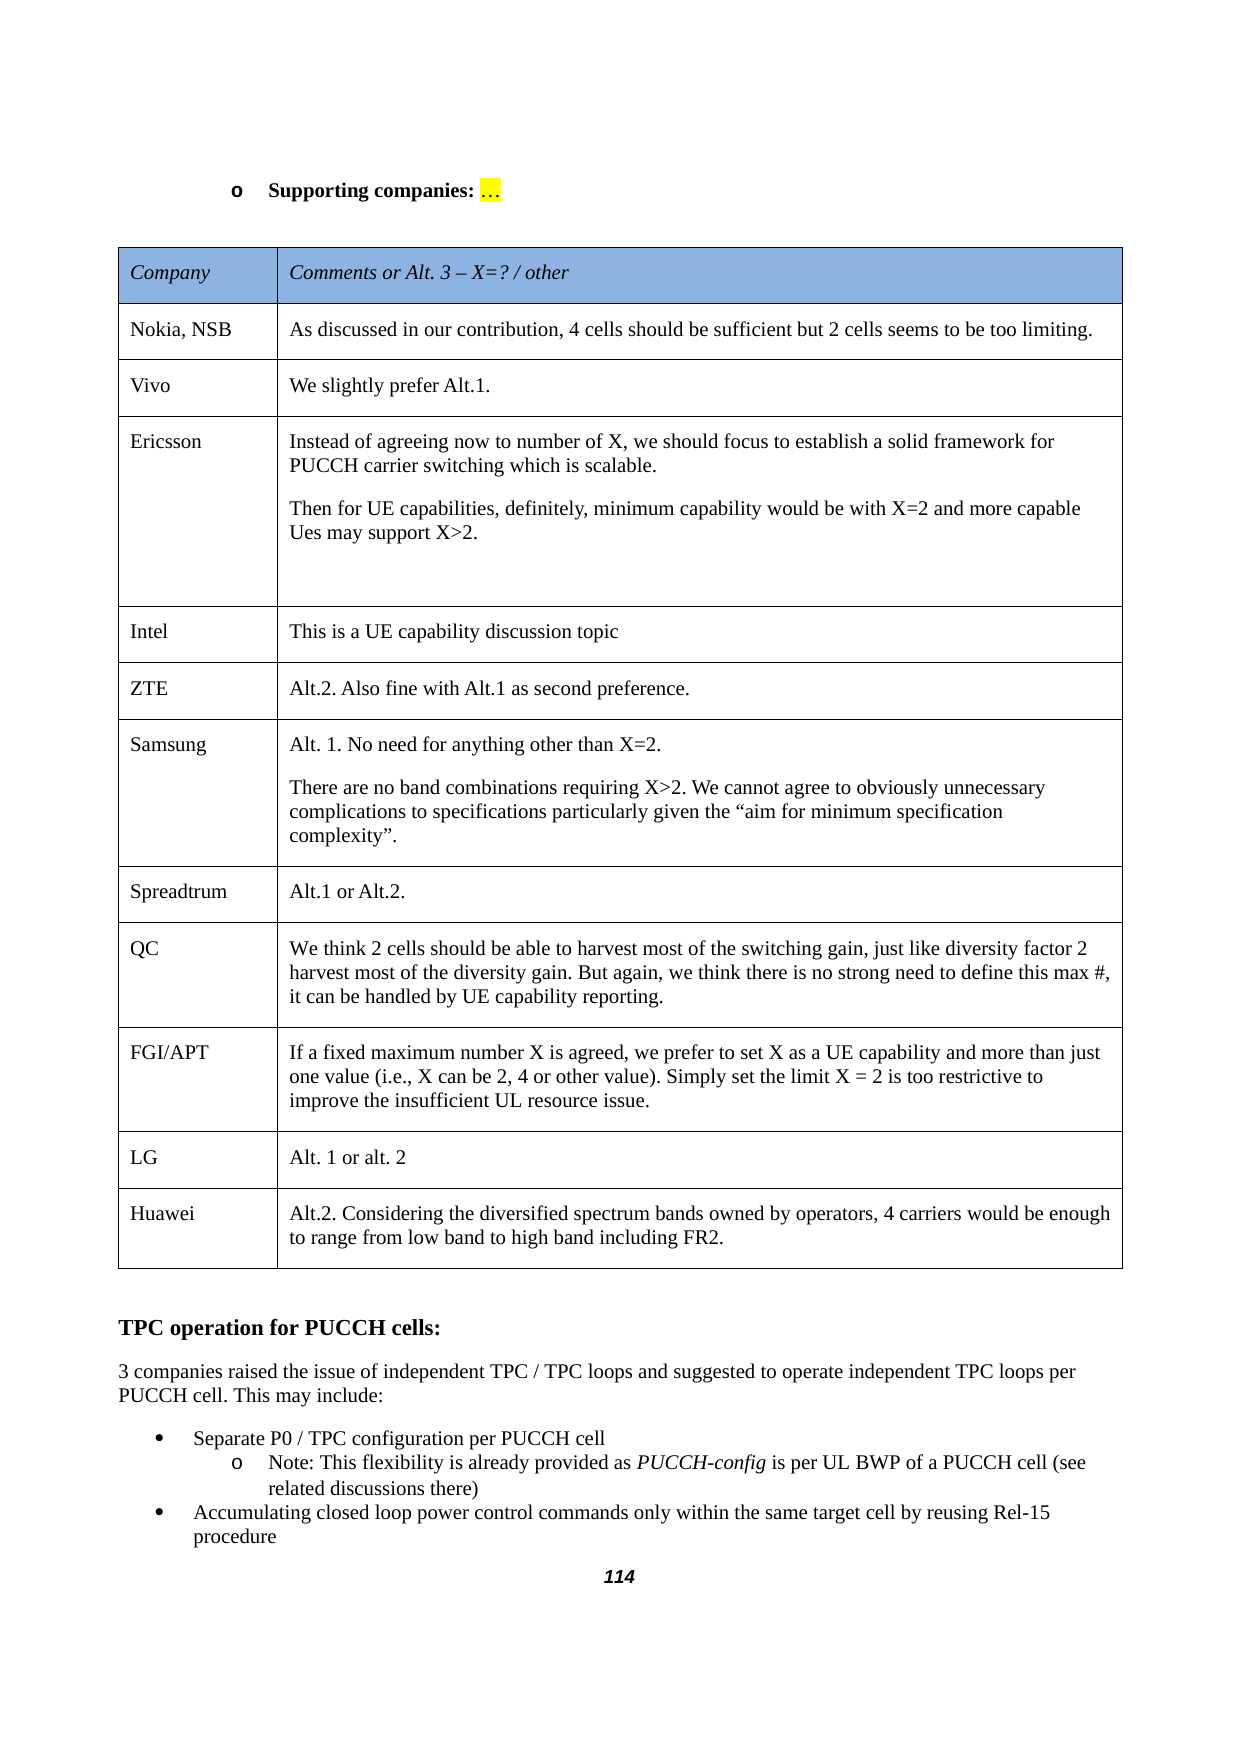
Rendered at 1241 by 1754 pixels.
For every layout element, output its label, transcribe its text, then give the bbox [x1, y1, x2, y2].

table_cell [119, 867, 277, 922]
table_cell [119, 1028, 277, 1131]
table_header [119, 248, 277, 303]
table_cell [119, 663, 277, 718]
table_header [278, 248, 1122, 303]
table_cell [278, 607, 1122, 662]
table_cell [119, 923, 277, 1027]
list Separate P0 / TPC configuration per PUCCH cell [156, 1426, 1122, 1450]
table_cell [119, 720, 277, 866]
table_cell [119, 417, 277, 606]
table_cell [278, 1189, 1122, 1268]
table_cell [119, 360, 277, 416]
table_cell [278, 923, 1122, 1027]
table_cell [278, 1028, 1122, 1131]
text 3 companies raised the issue of independent TPC / TPC loops and suggested to operate independent TPC loops per PUCCH cell. This may include: [118, 1359, 1122, 1407]
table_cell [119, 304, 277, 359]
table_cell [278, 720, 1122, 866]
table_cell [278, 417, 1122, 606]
list Note: This flexibility is already provided as PUCCH-config is per UL BWP of a PUCCH cell (see related discussions there) [231, 1450, 1122, 1500]
text TPC operation for PUCCH cells: [118, 1314, 1122, 1340]
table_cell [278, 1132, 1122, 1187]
list Supporting companies: … [231, 178, 1122, 204]
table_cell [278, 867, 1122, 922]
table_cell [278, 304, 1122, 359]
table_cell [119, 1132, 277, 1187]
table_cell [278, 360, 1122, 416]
list Accumulating closed loop power control commands only within the same target cell by reusing Rel-15 procedure [156, 1500, 1122, 1548]
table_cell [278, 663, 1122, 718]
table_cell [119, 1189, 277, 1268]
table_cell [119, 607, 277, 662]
